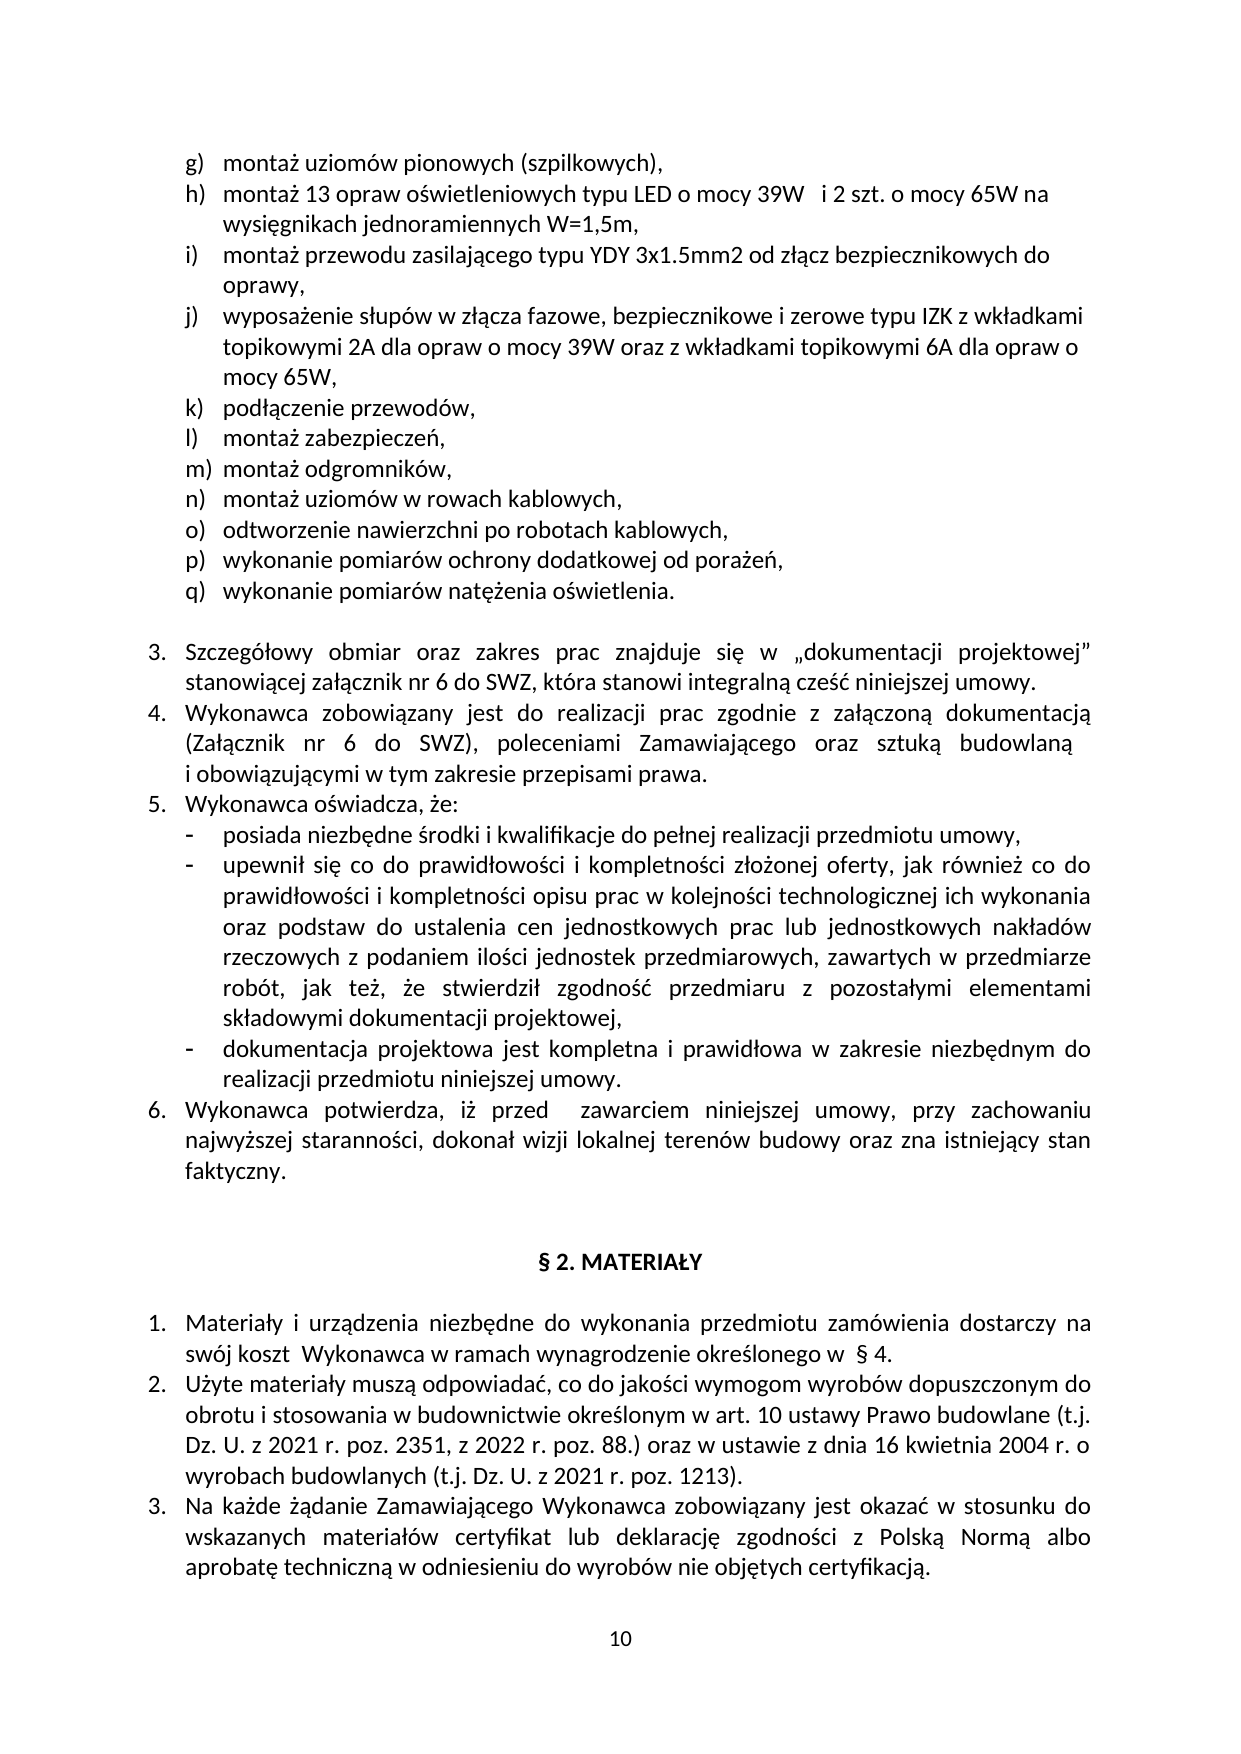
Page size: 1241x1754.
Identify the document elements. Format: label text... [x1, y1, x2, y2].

list Szczegółowy obmiar oraz zakres prac znajduje się w „dokumentacji projektowej” stanowiącej załącznik nr 6 do SWZ, która stanowi integralną cześć niniejszej umowy. [148, 636, 1093, 697]
list Wykonawca oświadcza, że: [148, 788, 1093, 819]
list Na każde żądanie Zamawiającego Wykonawca zobowiązany jest okazać w stosunku do wskazanych materiałów certyfikat lub deklarację zgodności z Polską Normą albo aprobatę techniczną w odniesieniu do wyrobów nie objętych certyfikacją. [148, 1491, 1093, 1582]
list montaż odgromników, [185, 453, 1093, 483]
list montaż zabezpieczeń, [185, 422, 1093, 453]
list Użyte materiały muszą odpowiadać, co do jakości wymogom wyrobów dopuszczonym do obrotu i stosowania w budownictwie określonym w art. 10 ustawy Prawo budowlane (t.j. Dz. U. z 2021 r. poz. 2351, z 2022 r. poz. 88.) oraz w ustawie z dnia 16 kwietnia 2004 r. o wyrobach budowlanych (t.j. Dz. U. z 2021 r. poz. 1213). [148, 1368, 1093, 1491]
list wykonanie pomiarów natężenia oświetlenia. [185, 575, 1093, 605]
list podłączenie przewodów, [185, 392, 1093, 422]
text § 2. MATERIAŁY [148, 1246, 1093, 1277]
list montaż uziomów w rowach kablowych, [185, 483, 1093, 514]
list wyposażenie słupów w złącza fazowe, bezpiecznikowe i zerowe typu IZK z wkładkami topikowymi 2A dla opraw o mocy 39W oraz z wkładkami topikowymi 6A dla opraw o mocy 65W, [185, 300, 1093, 392]
list montaż uziomów pionowych (szpilkowych), [185, 148, 1093, 178]
list upewnił się co do prawidłowości i kompletności złożonej oferty, jak również co do prawidłowości i kompletności opisu prac w kolejności technologicznej ich wykonania oraz podstaw do ustalenia cen jednostkowych prac lub jednostkowych nakładów rzeczowych z podaniem ilości jednostek przedmiarowych, zawartych w przedmiarze robót, jak też, że stwierdził zgodność przedmiaru z pozostałymi elementami składowymi dokumentacji projektowej, [185, 849, 1093, 1033]
list montaż przewodu zasilającego typu YDY 3x1.5mm2 od złącz bezpiecznikowych do oprawy, [185, 239, 1093, 300]
list Wykonawca potwierdza, iż przed zawarciem niniejszej umowy, przy zachowaniu najwyższej staranności, dokonał wizji lokalnej terenów budowy oraz zna istniejący stan faktyczny. [148, 1094, 1093, 1185]
list Wykonawca zobowiązany jest do realizacji prac zgodnie z załączoną dokumentacją (Załącznik nr 6 do SWZ), poleceniami Zamawiającego oraz sztuką budowlaną i obowiązującymi w tym zakresie przepisami prawa. [148, 697, 1093, 788]
list odtworzenie nawierzchni po robotach kablowych, [185, 514, 1093, 544]
list posiada niezbędne środki i kwalifikacje do pełnej realizacji przedmiotu umowy, [185, 819, 1082, 849]
list dokumentacja projektowa jest kompletna i prawidłowa w zakresie niezbędnym do realizacji przedmiotu niniejszej umowy. [185, 1033, 1093, 1094]
list wykonanie pomiarów ochrony dodatkowej od porażeń, [185, 544, 1093, 575]
list montaż 13 opraw oświetleniowych typu LED o mocy 39W i 2 szt. o mocy 65W na wysięgnikach jednoramiennych W=1,5m, [185, 178, 1093, 239]
list Materiały i urządzenia niezbędne do wykonania przedmiotu zamówienia dostarczy na swój koszt Wykonawca w ramach wynagrodzenie określonego w § 4. [148, 1307, 1093, 1368]
